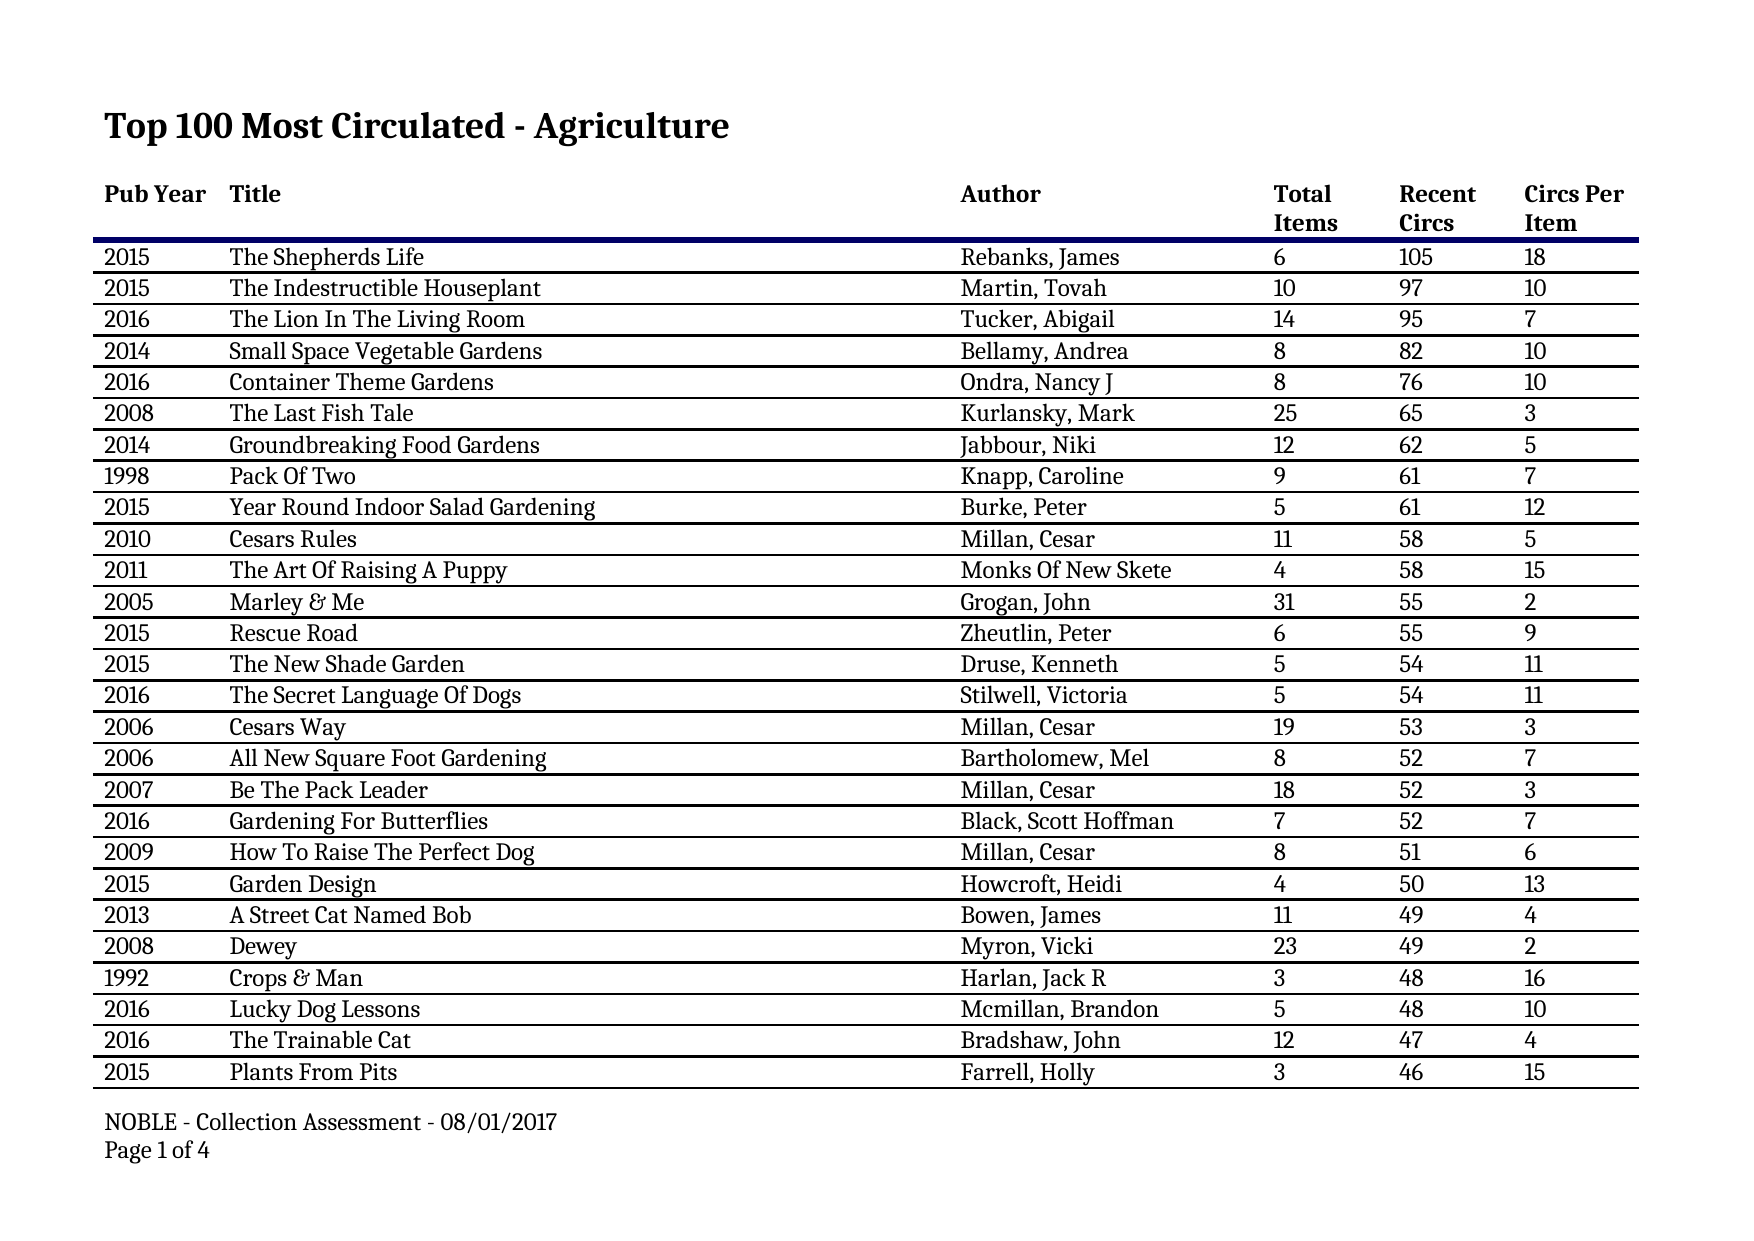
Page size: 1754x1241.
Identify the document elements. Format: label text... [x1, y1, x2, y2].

table_cell 54 [1388, 682, 1513, 710]
table_cell 11 [1263, 901, 1388, 930]
table_cell 4 [1263, 870, 1388, 898]
table_cell 97 [1388, 274, 1513, 303]
table_cell 53 [1388, 713, 1513, 742]
table_cell 16 [1513, 964, 1638, 992]
table_header Author [949, 180, 1262, 237]
table_cell Millan, Cesar [949, 776, 1262, 804]
table_cell 2015 [93, 243, 218, 271]
table_cell 2009 [93, 838, 218, 867]
table_cell Plants From Pits [218, 1058, 949, 1086]
table_cell Crops & Man [218, 964, 949, 992]
table_cell 2 [1513, 932, 1638, 961]
table_cell 2006 [93, 744, 218, 773]
table_header Title [218, 180, 949, 237]
table_cell The Shepherds Life [218, 243, 949, 271]
table_cell 2015 [93, 619, 218, 647]
table_cell The Indestructible Houseplant [218, 274, 949, 303]
table_cell 4 [1263, 556, 1388, 585]
table_cell 58 [1388, 525, 1513, 553]
table_cell 2011 [93, 556, 218, 585]
table_cell 31 [1263, 587, 1388, 616]
table_cell 7 [1513, 305, 1638, 334]
table_cell 5 [1263, 682, 1388, 710]
table_cell 52 [1388, 776, 1513, 804]
table_cell 50 [1388, 870, 1513, 898]
table_cell 5 [1263, 995, 1388, 1024]
table_cell 6 [1263, 619, 1388, 647]
table_cell Dewey [218, 932, 949, 961]
table_cell 3 [1263, 1058, 1388, 1086]
table_cell Bowen, James [949, 901, 1262, 930]
table_cell Lucky Dog Lessons [218, 995, 949, 1024]
table_cell 55 [1388, 587, 1513, 616]
table_cell Stilwell, Victoria [949, 682, 1262, 710]
table_cell Tucker, Abigail [949, 305, 1262, 334]
table_cell 54 [1388, 650, 1513, 679]
table_cell 2015 [93, 870, 218, 898]
table_cell The Secret Language Of Dogs [218, 682, 949, 710]
table_cell Cesars Rules [218, 525, 949, 553]
table_cell The Art Of Raising A Puppy [218, 556, 949, 585]
table_cell Cesars Way [218, 713, 949, 742]
table_cell 8 [1263, 368, 1388, 397]
table_cell 2008 [93, 399, 218, 428]
table_cell How To Raise The Perfect Dog [218, 838, 949, 867]
table_cell 62 [1388, 431, 1513, 459]
table_cell Rebanks, James [949, 243, 1262, 271]
table_cell Harlan, Jack R [949, 964, 1262, 992]
table_cell 15 [1513, 1058, 1638, 1086]
table_cell 9 [1513, 619, 1638, 647]
table_cell 1998 [93, 462, 218, 491]
table_cell Monks Of New Skete [949, 556, 1262, 585]
table_cell 2008 [93, 932, 218, 961]
table_cell Small Space Vegetable Gardens [218, 337, 949, 365]
table_cell 48 [1388, 995, 1513, 1024]
table_cell 6 [1263, 243, 1388, 271]
table_cell 10 [1513, 337, 1638, 365]
table_cell 6 [1513, 838, 1638, 867]
table_cell 5 [1513, 525, 1638, 553]
table_cell 18 [1513, 243, 1638, 271]
table_cell The Lion In The Living Room [218, 305, 949, 334]
table_cell Bradshaw, John [949, 1026, 1262, 1055]
table_cell 10 [1513, 995, 1638, 1024]
table_cell 95 [1388, 305, 1513, 334]
table_cell 58 [1388, 556, 1513, 585]
table_cell Year Round Indoor Salad Gardening [218, 493, 949, 522]
table_cell 4 [1513, 901, 1638, 930]
table_cell All New Square Foot Gardening [218, 744, 949, 773]
table_cell 48 [1388, 964, 1513, 992]
table_cell 2015 [93, 650, 218, 679]
table_cell 12 [1513, 493, 1638, 522]
table_cell 23 [1263, 932, 1388, 961]
table_cell 19 [1263, 713, 1388, 742]
table_cell 2014 [93, 337, 218, 365]
table_cell 5 [1263, 650, 1388, 679]
table_cell 61 [1388, 493, 1513, 522]
table_cell 3 [1513, 776, 1638, 804]
table_cell Jabbour, Niki [949, 431, 1262, 459]
table_cell Burke, Peter [949, 493, 1262, 522]
table_cell 49 [1388, 932, 1513, 961]
table_cell Garden Design [218, 870, 949, 898]
table_cell 13 [1513, 870, 1638, 898]
table_cell 52 [1388, 807, 1513, 836]
table_cell Howcroft, Heidi [949, 870, 1262, 898]
table_cell 2016 [93, 682, 218, 710]
table_header Recent Circs [1388, 180, 1513, 237]
table_cell 2014 [93, 431, 218, 459]
table_cell 49 [1388, 901, 1513, 930]
table_cell 2016 [93, 305, 218, 334]
table_cell 2 [1513, 587, 1638, 616]
table_cell Farrell, Holly [949, 1058, 1262, 1086]
table_cell Container Theme Gardens [218, 368, 949, 397]
table_cell 2016 [93, 1026, 218, 1055]
table_cell 3 [1513, 399, 1638, 428]
table_cell Druse, Kenneth [949, 650, 1262, 679]
table_header Total Items [1263, 180, 1388, 237]
table_cell Knapp, Caroline [949, 462, 1262, 491]
table_cell 8 [1263, 744, 1388, 773]
table_cell 1992 [93, 964, 218, 992]
table_cell Rescue Road [218, 619, 949, 647]
table_cell 51 [1388, 838, 1513, 867]
table_cell Millan, Cesar [949, 525, 1262, 553]
table_cell Grogan, John [949, 587, 1262, 616]
table_cell Martin, Tovah [949, 274, 1262, 303]
table_cell 25 [1263, 399, 1388, 428]
table_cell 65 [1388, 399, 1513, 428]
table_cell 11 [1513, 650, 1638, 679]
table_cell 11 [1513, 682, 1638, 710]
table_cell 61 [1388, 462, 1513, 491]
table_cell 11 [1263, 525, 1388, 553]
table_cell 10 [1263, 274, 1388, 303]
table_cell Bartholomew, Mel [949, 744, 1262, 773]
table_cell 2016 [93, 807, 218, 836]
table_cell A Street Cat Named Bob [218, 901, 949, 930]
table_cell 46 [1388, 1058, 1513, 1086]
table_cell 10 [1513, 368, 1638, 397]
table_cell 10 [1513, 274, 1638, 303]
table_cell 105 [1388, 243, 1513, 271]
table_cell Myron, Vicki [949, 932, 1262, 961]
table_cell 12 [1263, 431, 1388, 459]
table_cell 9 [1263, 462, 1388, 491]
table_cell Millan, Cesar [949, 713, 1262, 742]
table_cell 2016 [93, 995, 218, 1024]
table_cell 2005 [93, 587, 218, 616]
table_cell 82 [1388, 337, 1513, 365]
table_cell 2016 [93, 368, 218, 397]
table_cell Millan, Cesar [949, 838, 1262, 867]
table_cell 5 [1263, 493, 1388, 522]
table_cell Bellamy, Andrea [949, 337, 1262, 365]
table_cell 8 [1263, 337, 1388, 365]
table_cell 2015 [93, 1058, 218, 1086]
table_cell 2015 [93, 493, 218, 522]
table_cell 5 [1513, 431, 1638, 459]
table_cell 76 [1388, 368, 1513, 397]
table_cell 12 [1263, 1026, 1388, 1055]
table_cell Ondra, Nancy J [949, 368, 1262, 397]
table_cell 8 [1263, 838, 1388, 867]
table_cell 2015 [93, 274, 218, 303]
table_cell 2007 [93, 776, 218, 804]
table_header Pub Year [93, 180, 218, 237]
table_cell 55 [1388, 619, 1513, 647]
text Top 100 Most Circulated - Agriculture [104, 105, 1650, 148]
table_cell 4 [1513, 1026, 1638, 1055]
table_cell 2013 [93, 901, 218, 930]
table_cell Pack Of Two [218, 462, 949, 491]
table_cell The Trainable Cat [218, 1026, 949, 1055]
table_cell 7 [1513, 807, 1638, 836]
table_cell 47 [1388, 1026, 1513, 1055]
table_cell 3 [1513, 713, 1638, 742]
table_cell 18 [1263, 776, 1388, 804]
table_cell 7 [1263, 807, 1388, 836]
table_cell Be The Pack Leader [218, 776, 949, 804]
table_cell Gardening For Butterflies [218, 807, 949, 836]
table_cell Mcmillan, Brandon [949, 995, 1262, 1024]
table_cell 14 [1263, 305, 1388, 334]
table_cell 3 [1263, 964, 1388, 992]
table_cell Kurlansky, Mark [949, 399, 1262, 428]
table_header Circs Per Item [1513, 180, 1638, 237]
table_cell 7 [1513, 744, 1638, 773]
table_cell 2010 [93, 525, 218, 553]
table_cell Zheutlin, Peter [949, 619, 1262, 647]
table_cell 2006 [93, 713, 218, 742]
table_cell 15 [1513, 556, 1638, 585]
table_cell 52 [1388, 744, 1513, 773]
table_cell 7 [1513, 462, 1638, 491]
table_cell Black, Scott Hoffman [949, 807, 1262, 836]
table_cell The New Shade Garden [218, 650, 949, 679]
table_cell Marley & Me [218, 587, 949, 616]
table_cell The Last Fish Tale [218, 399, 949, 428]
table_cell Groundbreaking Food Gardens [218, 431, 949, 459]
